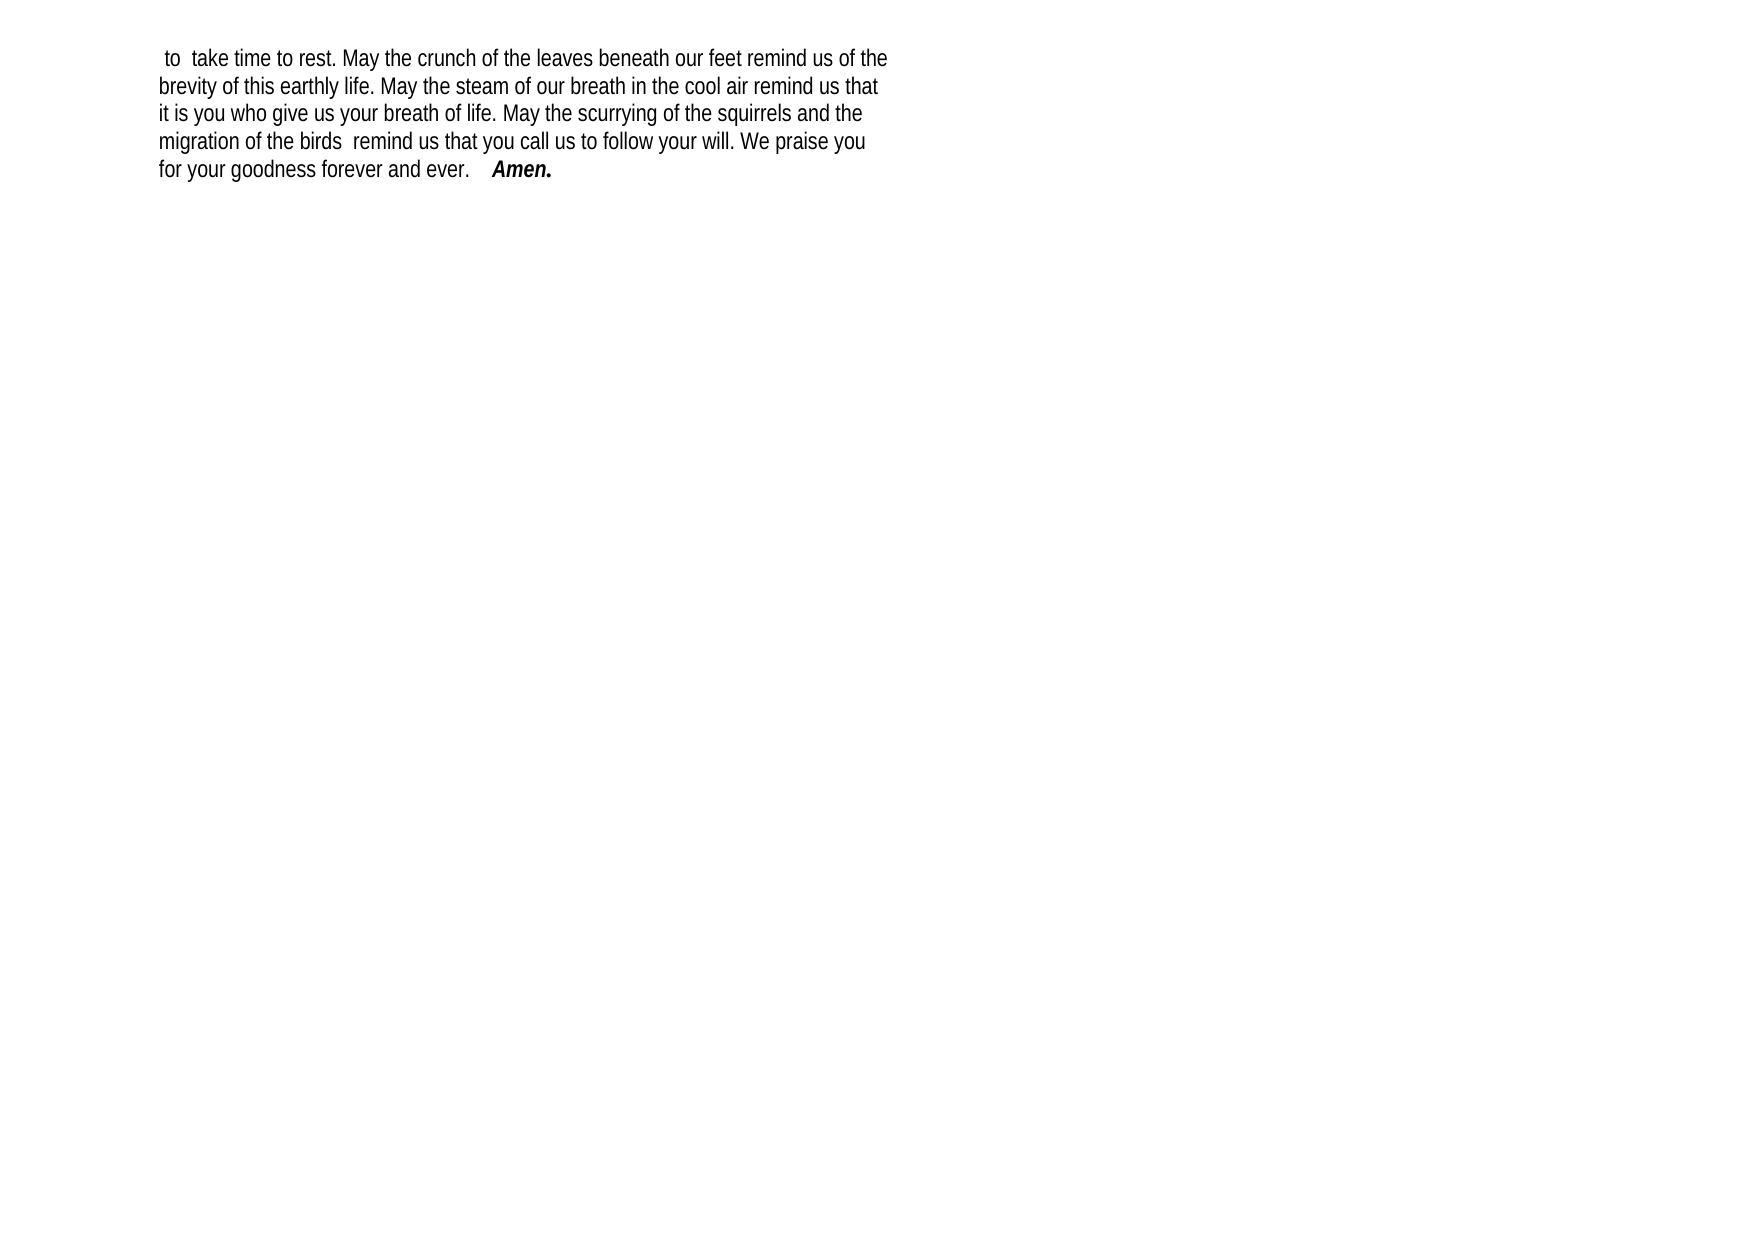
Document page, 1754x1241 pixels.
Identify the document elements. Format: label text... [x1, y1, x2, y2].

text it is you who give us your breath of life. May the scurrying of the squirrels and the [148, 99, 854, 127]
text for your goodness forever and ever. Amen. [148, 154, 854, 183]
text to take time to rest. May the crunch of the leaves beneath our feet remind us of the [148, 44, 854, 72]
text brevity of this earthly life. May the steam of our breath in the cool air remind us that [148, 72, 854, 99]
text migration of the birds remind us that you call us to follow your will. We praise you [148, 127, 854, 154]
